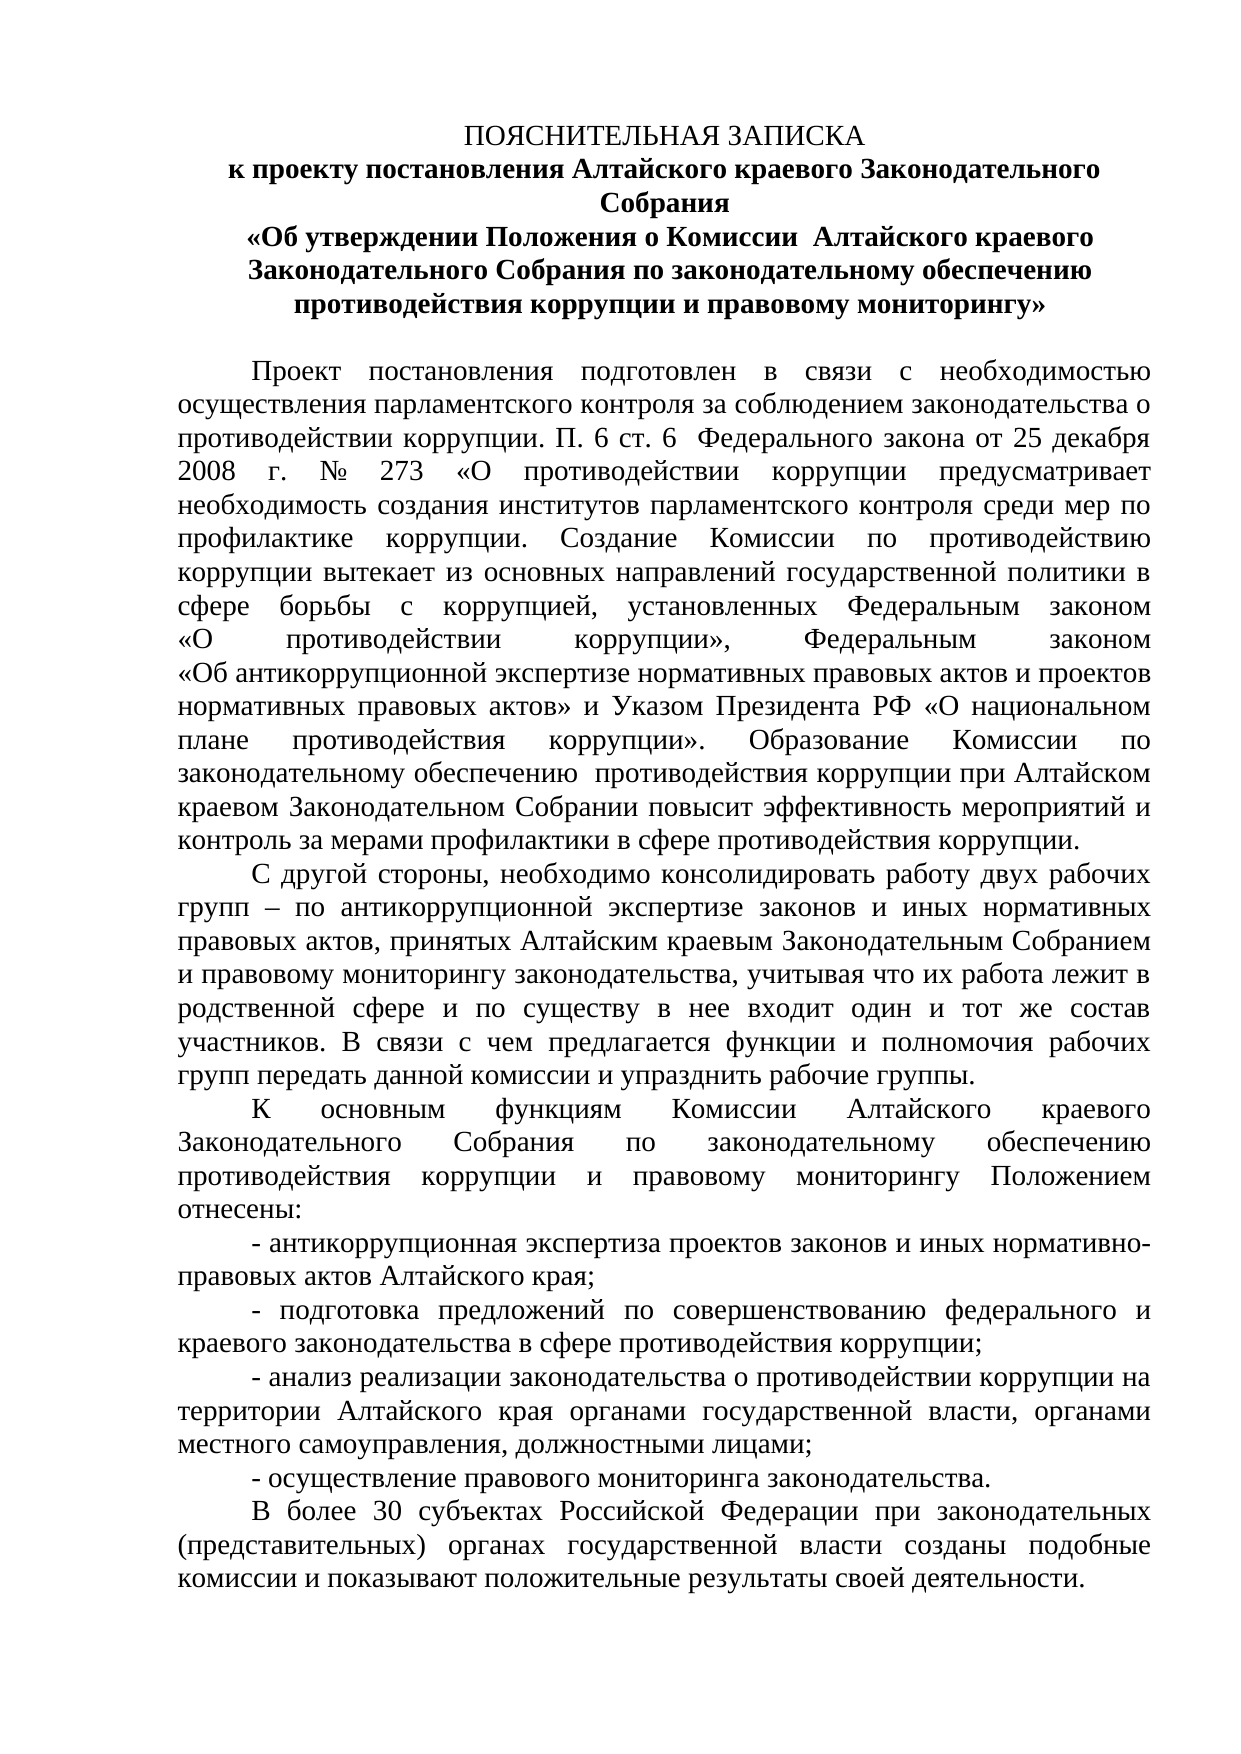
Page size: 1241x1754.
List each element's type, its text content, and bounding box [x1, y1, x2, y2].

text В более 30 субъектах Российской Федерации при законодательных (представительных) органах государственной власти созданы подобные комиссии и показывают положительные результаты своей деятельности. [177, 1493, 1152, 1594]
text «Об утверждении Положения о Комиссии Алтайского краевого Законодательного Собрания по законодательному обеспечению противодействия коррупции и правовому мониторингу» [177, 219, 1163, 319]
text Проект постановления подготовлен в связи с необходимостью осуществления парламентского контроля за соблюдением законодательства о противодействии коррупции. П. 6 ст. 6 Федерального закона от 25 декабря 2008 г. № 273 «О противодействии коррупции предусматривает необходимость создания институтов парламентского контроля среди мер по профилактике коррупции. Создание Комиссии по противодействию коррупции вытекает из основных направлений государственной политики в сфере борьбы с коррупцией, установленных Федеральным законом «О противодействии коррупции», Федеральным законом «Об антикоррупционной экспертизе нормативных правовых актов и проектов нормативных правовых актов» и Указом Президента РФ «О национальном плане противодействия коррупции». Образование Комиссии по законодательному обеспечению противодействия коррупции при Алтайском краевом Законодательном Собрании повысит эффективность мероприятий и контроль за мерами профилактики в сфере противодействия коррупции. [177, 353, 1152, 856]
text к проекту постановления Алтайского краевого Законодательного Собрания [177, 152, 1152, 219]
text К основным функциям Комиссии Алтайского краевого Законодательного Собрания по законодательному обеспечению противодействия коррупции и правовому мониторингу Положением отнесены: [177, 1091, 1152, 1225]
text - подготовка предложений по совершенствованию федерального и краевого законодательства в сфере противодействия коррупции; [177, 1292, 1152, 1359]
text - анализ реализации законодательства о противодействии коррупции на территории Алтайского края органами государственной власти, органами местного самоуправления, должностными лицами; [177, 1359, 1152, 1460]
text - антикоррупционная экспертиза проектов законов и иных нормативно-правовых актов Алтайского края; [177, 1225, 1152, 1292]
text ПОЯСНИТЕЛЬНАЯ ЗАПИСКА [177, 118, 1152, 152]
text - осуществление правового мониторинга законодательства. [177, 1460, 1152, 1493]
text С другой стороны, необходимо консолидировать работу двух рабочих групп – по антикоррупционной экспертизе законов и иных нормативных правовых актов, принятых Алтайским краевым Законодательным Собранием и правовому мониторингу законодательства, учитывая что их работа лежит в родственной сфере и по существу в нее входит один и тот же состав участников. В связи с чем предлагается функции и полномочия рабочих групп передать данной комиссии и упразднить рабочие группы. [177, 856, 1152, 1091]
